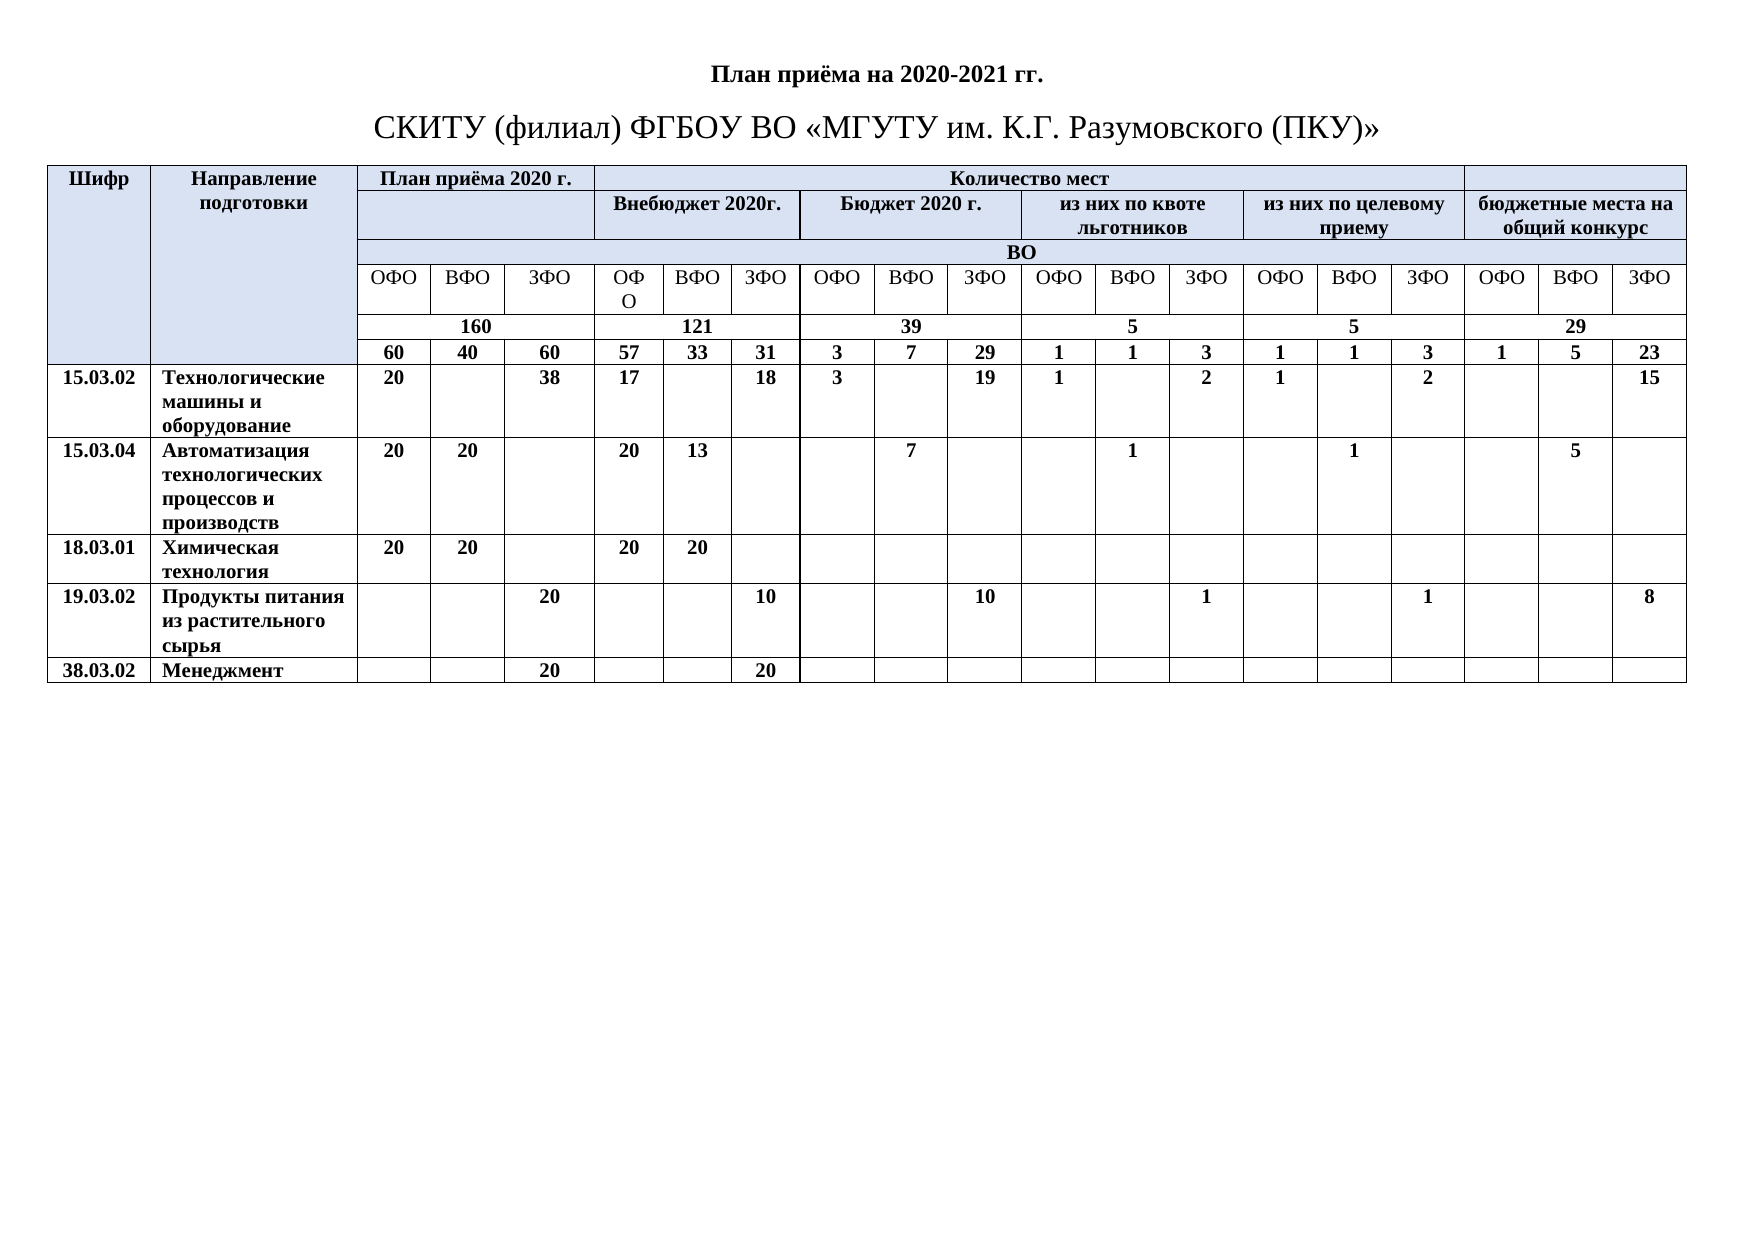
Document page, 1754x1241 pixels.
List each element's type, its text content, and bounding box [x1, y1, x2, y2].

table_cell ВФО [875, 265, 947, 313]
table_cell Продукты питания из растительного сырья [151, 584, 357, 657]
table_cell [1392, 535, 1464, 583]
table_cell 31 [732, 340, 799, 364]
table_cell 10 [732, 584, 799, 657]
table_cell 57 [595, 340, 663, 364]
table_cell 18.03.01 [48, 535, 150, 583]
table_cell ОФО [1022, 265, 1095, 313]
table_cell [948, 438, 1021, 534]
table_cell 3 [1392, 340, 1464, 364]
table_cell [1170, 438, 1243, 534]
table_cell 20 [358, 365, 430, 437]
table_cell Автоматизация технологических процессов и производств [151, 438, 357, 534]
table_cell [1539, 658, 1612, 682]
table_header Направление подготовки [151, 166, 357, 364]
table_cell [358, 658, 430, 682]
table_cell [1022, 658, 1095, 682]
table_cell 160 [358, 315, 594, 338]
table_cell 20 [595, 535, 663, 583]
table_cell 20 [505, 584, 594, 657]
table_cell [1022, 535, 1095, 583]
table_cell 20 [732, 658, 799, 682]
table_cell ВО [358, 240, 1686, 264]
table_cell 60 [505, 340, 594, 364]
table_cell [664, 658, 731, 682]
table_cell 20 [664, 535, 731, 583]
table_cell 1 [1244, 340, 1317, 364]
table_cell [1465, 535, 1538, 583]
table_cell 29 [1465, 315, 1686, 338]
table_cell 20 [595, 438, 663, 534]
table_cell [1539, 365, 1612, 437]
table_cell [1022, 438, 1095, 534]
table_cell [1539, 584, 1612, 657]
table_cell [1465, 658, 1538, 682]
table_cell 1 [1022, 340, 1095, 364]
table_header [1465, 166, 1686, 190]
table_cell 1 [1096, 438, 1169, 534]
table_cell [801, 658, 874, 682]
table_cell [1465, 438, 1538, 534]
table_cell [505, 535, 594, 583]
table_cell 2 [1392, 365, 1464, 437]
table_cell [664, 584, 731, 657]
table_cell [1096, 584, 1169, 657]
table_cell 20 [505, 658, 594, 682]
table_cell 3 [801, 340, 874, 364]
table_cell [1244, 584, 1317, 657]
table_cell [1096, 365, 1169, 437]
table_cell [664, 365, 731, 437]
table_cell ЗФО [1613, 265, 1686, 313]
table_cell ЗФО [948, 265, 1021, 313]
table_cell 29 [948, 340, 1021, 364]
table_cell [358, 191, 594, 239]
table_cell [1613, 658, 1686, 682]
table_cell из них по квоте льготников [1022, 191, 1243, 239]
table_cell [875, 535, 947, 583]
table_cell [1539, 535, 1612, 583]
table_cell [1244, 658, 1317, 682]
table_cell [1170, 658, 1243, 682]
table_cell [875, 584, 947, 657]
table_cell 19 [948, 365, 1021, 437]
table_cell ОФО [595, 265, 663, 313]
table_cell 1 [1244, 365, 1317, 437]
table_cell 13 [664, 438, 731, 534]
table_cell [1392, 658, 1464, 682]
table_cell бюджетные места на общий конкурс [1465, 191, 1686, 239]
table_cell 17 [595, 365, 663, 437]
table_cell 1 [1392, 584, 1464, 657]
table_cell [358, 584, 430, 657]
table_cell 20 [358, 438, 430, 534]
table_cell ОФО [1244, 265, 1317, 313]
table_cell 33 [664, 340, 731, 364]
table_cell 7 [875, 438, 947, 534]
table_cell ВФО [431, 265, 504, 313]
table_cell [1170, 535, 1243, 583]
table_cell [1318, 658, 1391, 682]
table_cell 121 [595, 315, 799, 338]
table_cell [801, 438, 874, 534]
table_cell 3 [801, 365, 874, 437]
table_cell [801, 584, 874, 657]
table_cell [1613, 535, 1686, 583]
table_cell 20 [431, 535, 504, 583]
table_cell 2 [1170, 365, 1243, 437]
table_cell [1465, 365, 1538, 437]
table_cell 15 [1613, 365, 1686, 437]
table_cell [431, 584, 504, 657]
table_cell ОФО [358, 265, 430, 313]
table_cell [1318, 584, 1391, 657]
table_cell 38.03.02 [48, 658, 150, 682]
table_cell 5 [1539, 438, 1612, 534]
table_cell 40 [431, 340, 504, 364]
table_cell [1465, 584, 1538, 657]
table_cell 15.03.02 [48, 365, 150, 437]
table_cell 10 [948, 584, 1021, 657]
table_cell Внебюджет 2020г. [595, 191, 799, 239]
table_cell 1 [1465, 340, 1538, 364]
table_cell 5 [1539, 340, 1612, 364]
table_cell из них по целевому приему [1244, 191, 1464, 239]
table_cell 20 [358, 535, 430, 583]
table_cell 1 [1318, 340, 1391, 364]
table_header Шифр [48, 166, 150, 364]
text План приёма на 2020-2021 гг. [118, 59, 1636, 88]
table_cell ВФО [1096, 265, 1169, 313]
table_cell [1244, 438, 1317, 534]
table_cell 1 [1170, 584, 1243, 657]
table_cell [431, 658, 504, 682]
table_cell [1096, 535, 1169, 583]
table_cell 1 [1022, 365, 1095, 437]
table_cell 18 [732, 365, 799, 437]
table_cell [1613, 438, 1686, 534]
table_cell Технологические машины и оборудование [151, 365, 357, 437]
table_cell 20 [431, 438, 504, 534]
table_header План приёма 2020 г. [358, 166, 594, 190]
table_cell 38 [505, 365, 594, 437]
table_cell [431, 365, 504, 437]
table_cell ВФО [1539, 265, 1612, 313]
table_cell [505, 438, 594, 534]
table_cell ЗФО [1170, 265, 1243, 313]
table_cell 5 [1244, 315, 1464, 338]
text СКИТУ (филиал) ФГБОУ ВО «МГУТУ им. К.Г. Разумовского (ПКУ)» [118, 107, 1636, 145]
table_cell Менеджмент [151, 658, 357, 682]
table_cell [1022, 584, 1095, 657]
table_cell 39 [801, 315, 1021, 338]
table_cell [1318, 535, 1391, 583]
table_cell [732, 535, 799, 583]
table_cell 19.03.02 [48, 584, 150, 657]
table_cell ВФО [664, 265, 731, 313]
table_cell [732, 438, 799, 534]
table_cell [875, 658, 947, 682]
table_cell 7 [875, 340, 947, 364]
table_cell [595, 584, 663, 657]
table_cell Бюджет 2020 г. [801, 191, 1021, 239]
table_cell ЗФО [732, 265, 799, 313]
table_cell ОФО [801, 265, 874, 313]
table_cell ВФО [1318, 265, 1391, 313]
table_cell [948, 535, 1021, 583]
table_cell ЗФО [505, 265, 594, 313]
table_cell 1 [1096, 340, 1169, 364]
table_cell 8 [1613, 584, 1686, 657]
table_cell [948, 658, 1021, 682]
table_cell [801, 535, 874, 583]
table_cell [595, 658, 663, 682]
table_cell 1 [1318, 438, 1391, 534]
table_cell [1392, 438, 1464, 534]
table_cell 5 [1022, 315, 1243, 338]
table_cell [1244, 535, 1317, 583]
table_cell 15.03.04 [48, 438, 150, 534]
table_cell [875, 365, 947, 437]
table_cell ЗФО [1392, 265, 1464, 313]
table_cell 23 [1613, 340, 1686, 364]
table_cell [1096, 658, 1169, 682]
table_cell 60 [358, 340, 430, 364]
table_cell ОФО [1465, 265, 1538, 313]
table_cell Химическая технология [151, 535, 357, 583]
table_cell 3 [1170, 340, 1243, 364]
table_cell [1318, 365, 1391, 437]
table_header Количество мест [595, 166, 1464, 190]
